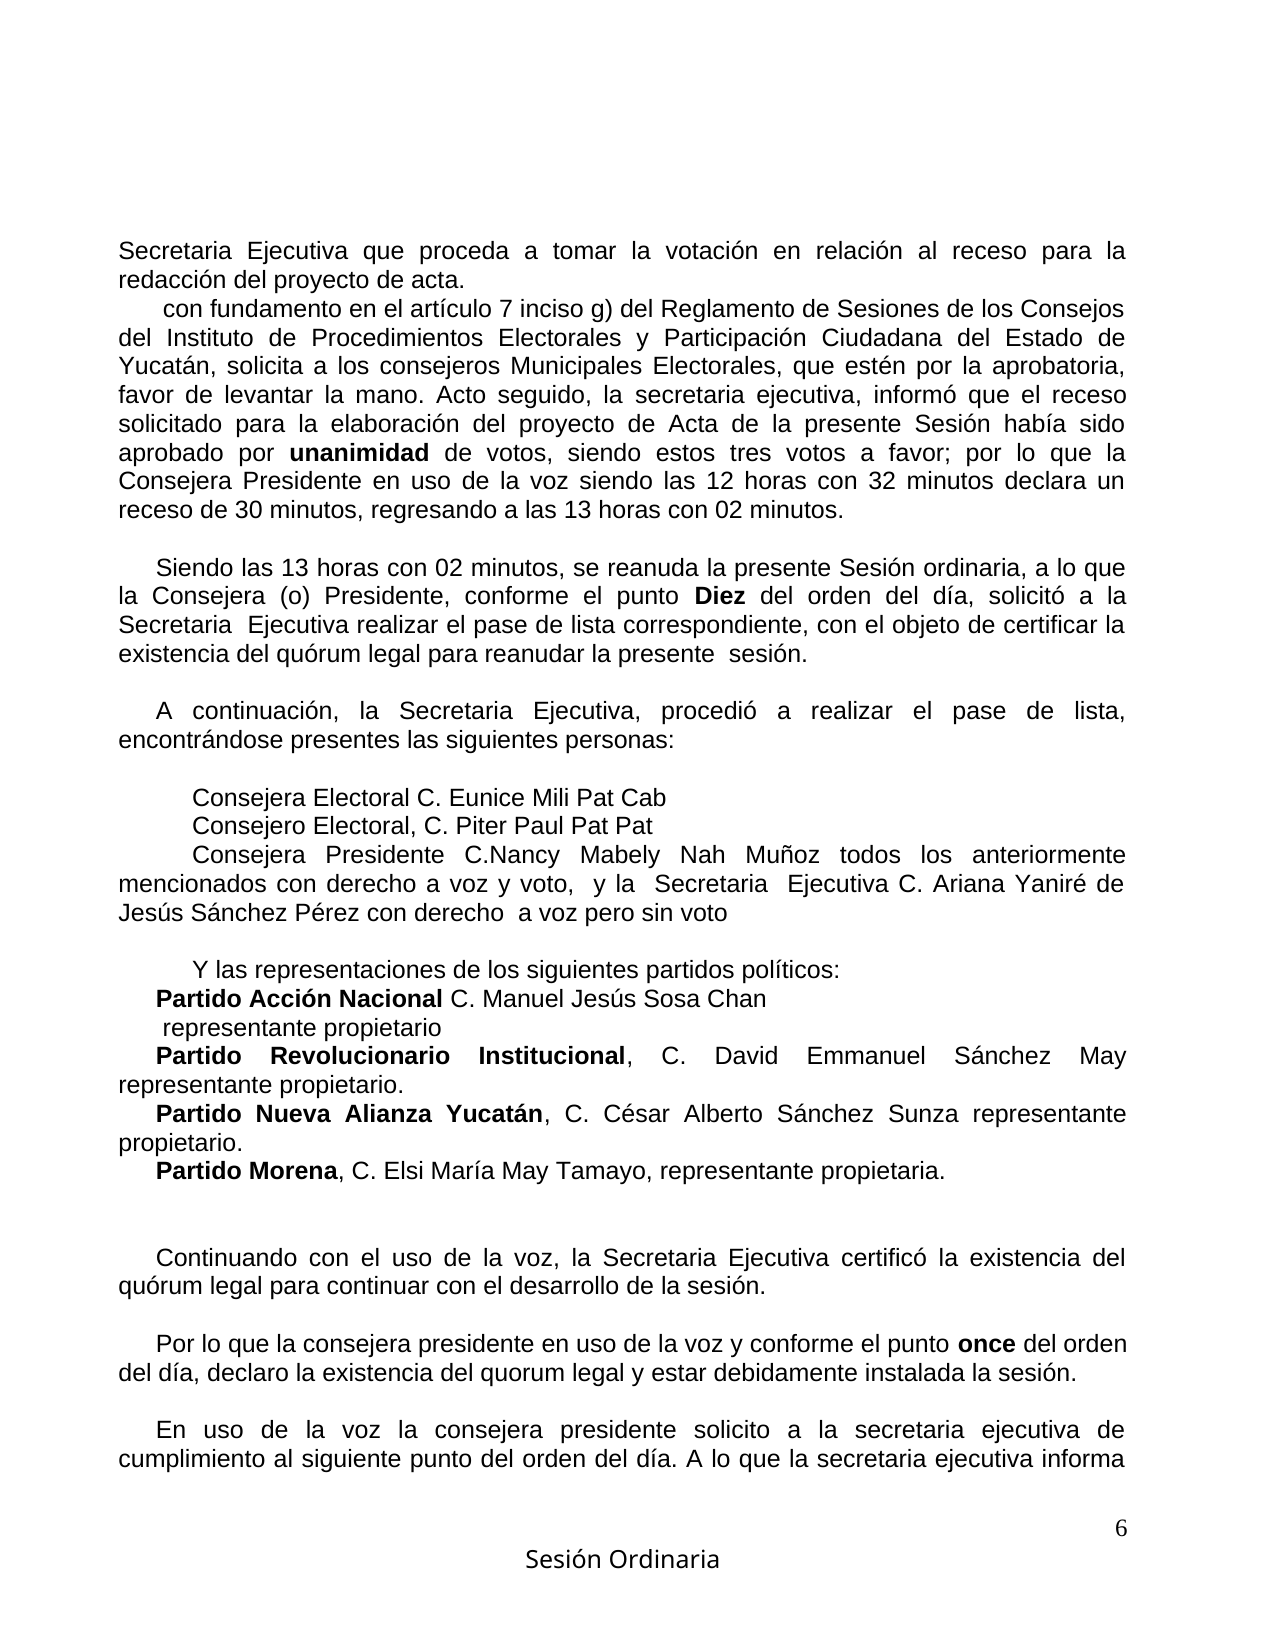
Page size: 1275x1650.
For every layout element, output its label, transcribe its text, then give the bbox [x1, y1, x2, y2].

text Partido Nueva Alianza Yucatán, C. César Alberto Sánchez Sunza representante propietario. [118, 1099, 1127, 1156]
text Consejero Electoral, C. Piter Paul Pat Pat [118, 811, 1127, 840]
text representante propietario [118, 1012, 1127, 1041]
text Por lo que la consejera presidente en uso de la voz y conforme el punto once del orden del día, declaro la existencia del quorum legal y estar debidamente instalada la sesión. [118, 1329, 1127, 1386]
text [118, 1415, 1127, 1472]
text Continuando con el uso de la voz, la Secretaria Ejecutiva certificó la existencia del quórum legal para continuar con el desarrollo de la sesión. [118, 1242, 1127, 1300]
text Partido Acción Nacional C. Manuel Jesús Sosa Chan [118, 984, 1127, 1012]
text Siendo las 13 horas con 02 minutos, se reanuda la presente Sesión ordinaria, a lo que la Consejera (o) Presidente, conforme el punto Diez del orden del día, solicitó a la Secretaria Ejecutiva realizar el pase de lista correspondiente, con el objeto de certificar la existencia del quórum legal para reanudar la presente sesión. [118, 552, 1127, 667]
text Partido Morena, C. Elsi María May Tamayo, representante propietaria. [118, 1156, 1127, 1185]
text con fundamento en el artículo 7 inciso g) del Reglamento de Sesiones de los Consejos del Instituto de Procedimientos Electorales y Participación Ciudadana del Estado de Yucatán, solicita a los consejeros Municipales Electorales, que estén por la aprobatoria, favor de levantar la mano. Acto seguido, la secretaria ejecutiva, informó que el receso solicitado para la elaboración del proyecto de Acta de la presente Sesión había sido aprobado por unanimidad de votos, siendo estos tres votos a favor; por lo que la Consejera Presidente en uso de la voz siendo las 12 horas con 32 minutos declara un receso de 30 minutos, regresando a las 13 horas con 02 minutos. [118, 294, 1127, 524]
text A continuación, la Secretaria Ejecutiva, procedió a realizar el pase de lista, encontrándose presentes las siguientes personas: [118, 696, 1127, 754]
text Consejera Electoral C. Eunice Mili Pat Cab [118, 782, 1127, 811]
text Partido Revolucionario Institucional, C. David Emmanuel Sánchez May representante propietario. [118, 1041, 1127, 1099]
text Consejera Presidente C.Nancy Mabely Nah Muñoz todos los anteriormente mencionados con derecho a voz y voto, y la Secretaria Ejecutiva C. Ariana Yaniré de Jesús Sánchez Pérez con derecho a voz pero sin voto [118, 840, 1127, 926]
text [118, 236, 1127, 294]
text Y las representaciones de los siguientes partidos políticos: [118, 955, 1127, 984]
